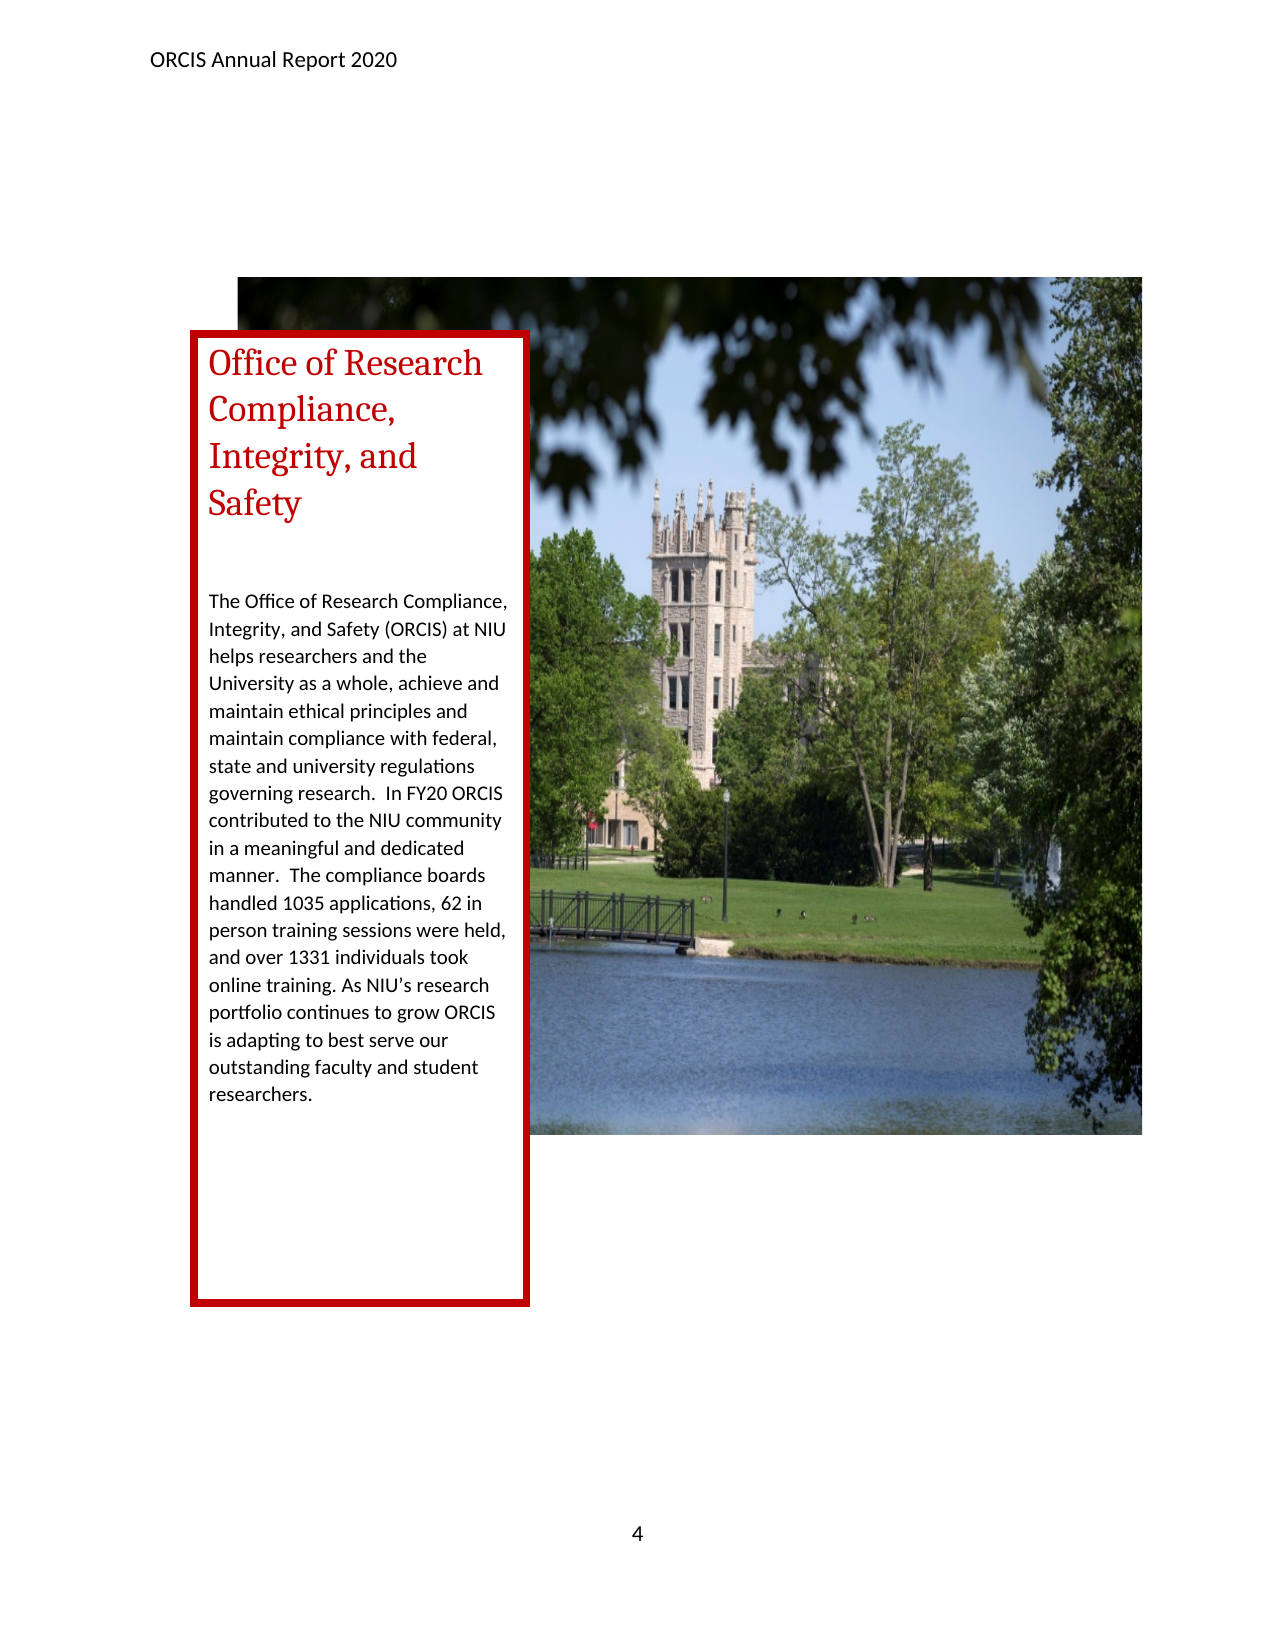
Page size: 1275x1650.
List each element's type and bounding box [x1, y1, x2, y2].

picture [237, 277, 1143, 1135]
